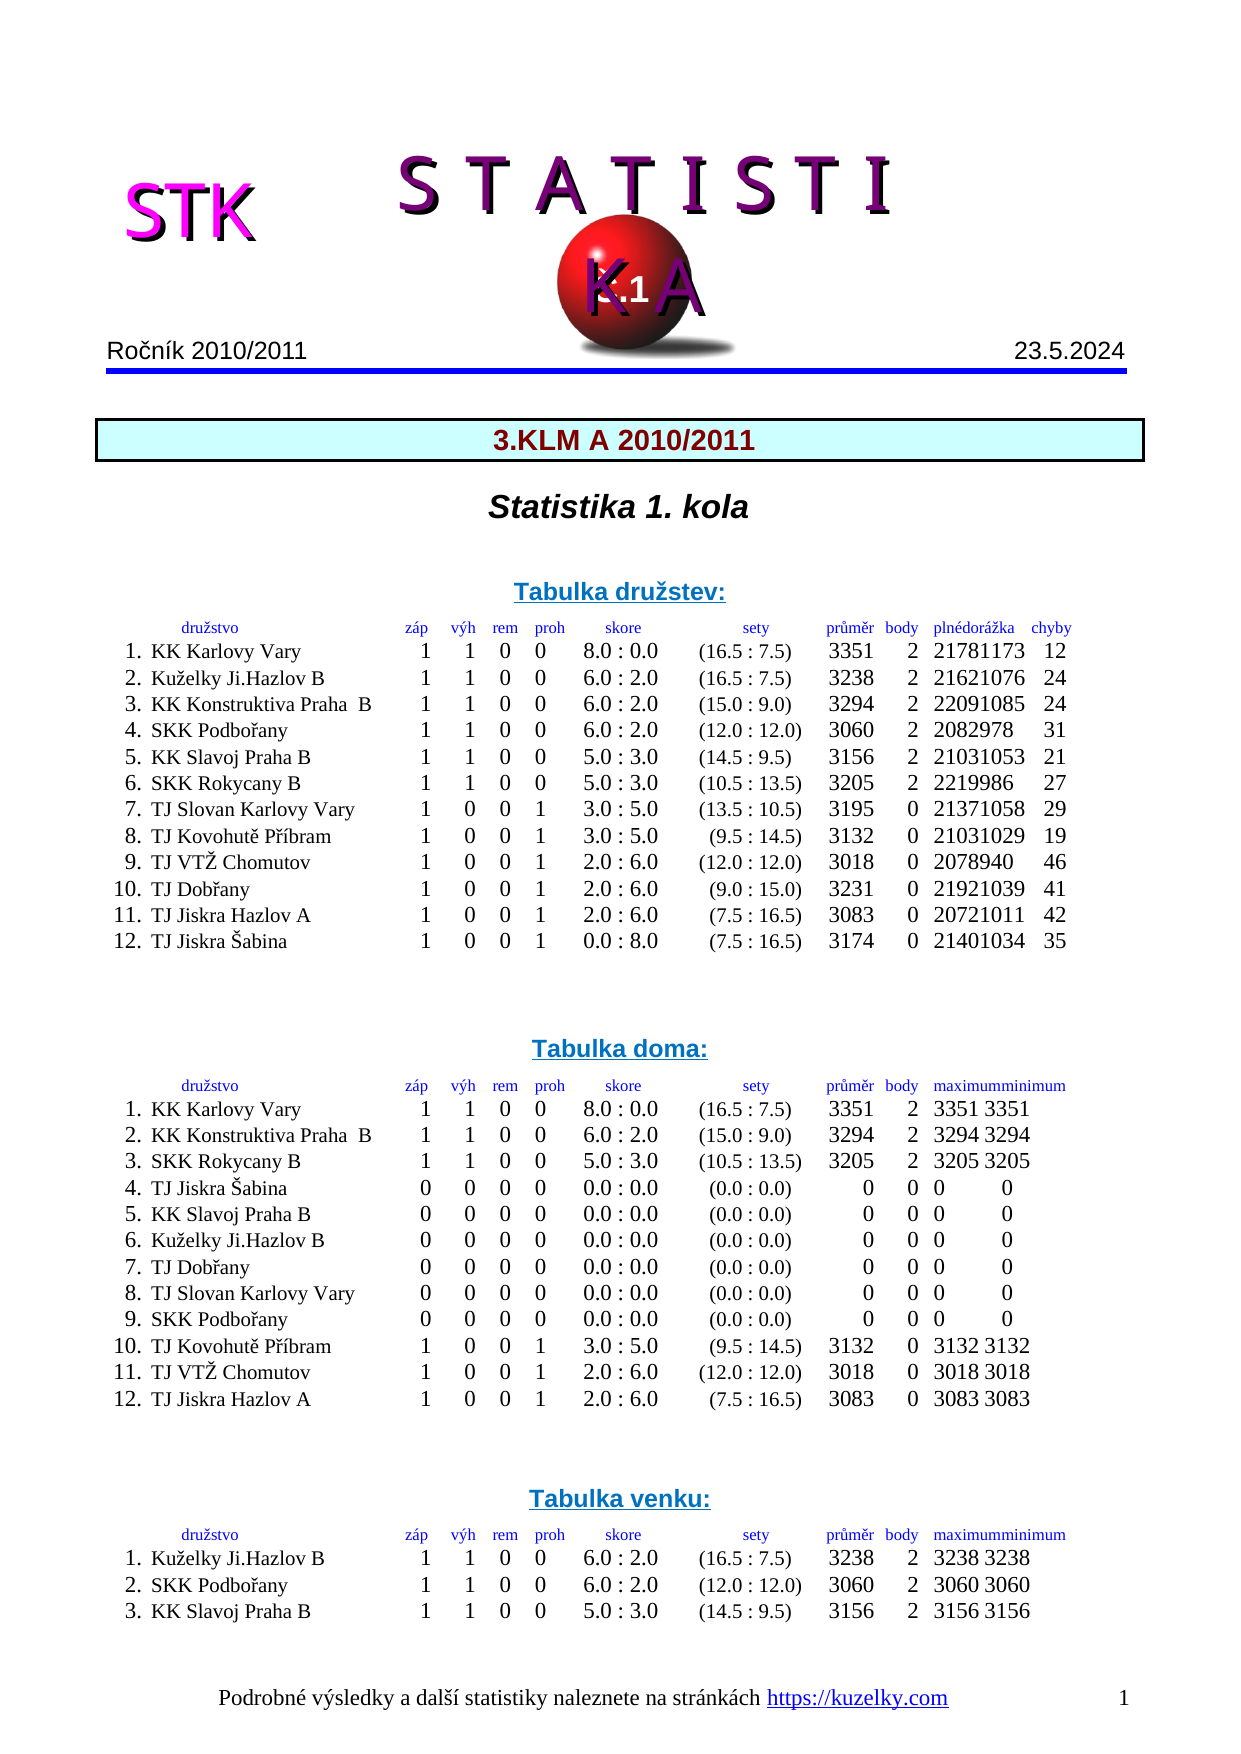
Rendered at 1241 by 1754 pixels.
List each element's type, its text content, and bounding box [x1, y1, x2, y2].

text 4. TJ Jiskra Šabina 0 0 0 0 0.0 : 0.0 (0.0 : 0.0) 0 0 0 0 [106, 1174, 1134, 1200]
text Č.1 [106, 267, 587, 310]
text 5. KK Slavoj Praha B 1 1 0 0 5.0 : 3.0 (14.5 : 9.5) 3156 2 2103 1053 21 [106, 743, 1134, 769]
text 1. KK Karlovy Vary 1 1 0 0 8.0 : 0.0 (16.5 : 7.5) 3351 2 3351 3351 [106, 1095, 1134, 1121]
text 6. Kuželky Ji.Hazlov B 0 0 0 0 0.0 : 0.0 (0.0 : 0.0) 0 0 0 0 [106, 1226, 1134, 1253]
text 4. SKK Podbořany 1 1 0 0 6.0 : 2.0 (12.0 : 12.0) 3060 2 2082 978 31 [106, 716, 1134, 743]
text 8. TJ Slovan Karlovy Vary 0 0 0 0 0.0 : 0.0 (0.0 : 0.0) 0 0 0 0 [106, 1279, 1134, 1306]
text 11. TJ Jiskra Hazlov A 1 0 0 1 2.0 : 6.0 (7.5 : 16.5) 3083 0 2072 1011 42 [106, 901, 1134, 927]
text Ročník 2010/2011 23.5.2024 [106, 336, 1134, 365]
text 2. Kuželky Ji.Hazlov B 1 1 0 0 6.0 : 2.0 (16.5 : 7.5) 3238 2 2162 1076 24 [106, 664, 1134, 690]
text 7. TJ Dobřany 0 0 0 0 0.0 : 0.0 (0.0 : 0.0) 0 0 0 0 [106, 1253, 1134, 1279]
text družstvo záp výh rem proh skore sety průměr body plné dorážka chyby [106, 618, 1134, 637]
text 6. SKK Rokycany B 1 1 0 0 5.0 : 3.0 (10.5 : 13.5) 3205 2 2219 986 27 [106, 769, 1134, 796]
text družstvo záp výh rem proh skore sety průměr body maximum minimum [106, 1076, 1134, 1095]
text Statistika 1. kola [106, 487, 1134, 526]
text 3. KK Slavoj Praha B 1 1 0 0 5.0 : 3.0 (14.5 : 9.5) 3156 2 3156 3156 [106, 1597, 1134, 1623]
text Tabulka družstev: [94, 577, 1145, 606]
text 5. KK Slavoj Praha B 0 0 0 0 0.0 : 0.0 (0.0 : 0.0) 0 0 0 0 [106, 1200, 1134, 1226]
text 9. SKK Podbořany 0 0 0 0 0.0 : 0.0 (0.0 : 0.0) 0 0 0 0 [106, 1306, 1134, 1332]
text Tabulka doma: [94, 1034, 1145, 1063]
text Č.1 [609, 267, 671, 310]
text 3. SKK Rokycany B 1 1 0 0 5.0 : 3.0 (10.5 : 13.5) 3205 2 3205 3205 [106, 1147, 1134, 1174]
text 1. Kuželky Ji.Hazlov B 1 1 0 0 6.0 : 2.0 (16.5 : 7.5) 3238 2 3238 3238 [106, 1544, 1134, 1571]
text 12. TJ Jiskra Šabina 1 0 0 1 0.0 : 8.0 (7.5 : 16.5) 3174 0 2140 1034 35 [106, 927, 1134, 954]
text 9. TJ VTŽ Chomutov 1 0 0 1 2.0 : 6.0 (12.0 : 12.0) 3018 0 2078 940 46 [106, 848, 1134, 874]
text 8. TJ Kovohutě Příbram 1 0 0 1 3.0 : 5.0 (9.5 : 14.5) 3132 0 2103 1029 19 [106, 822, 1134, 848]
text 2. SKK Podbořany 1 1 0 0 6.0 : 2.0 (12.0 : 12.0) 3060 2 3060 3060 [106, 1571, 1134, 1597]
text 2. KK Konstruktiva Praha B 1 1 0 0 6.0 : 2.0 (15.0 : 9.0) 3294 2 3294 3294 [106, 1121, 1134, 1147]
text 10. TJ Dobřany 1 0 0 1 2.0 : 6.0 (9.0 : 15.0) 3231 0 2192 1039 41 [106, 874, 1134, 901]
text Tabulka venku: [94, 1484, 1145, 1513]
text 12. TJ Jiskra Hazlov A 1 0 0 1 2.0 : 6.0 (7.5 : 16.5) 3083 0 3083 3083 [106, 1384, 1134, 1411]
text družstvo záp výh rem proh skore sety průměr body maximum minimum [106, 1525, 1134, 1544]
text 7. TJ Slovan Karlovy Vary 1 0 0 1 3.0 : 5.0 (13.5 : 10.5) 3195 0 2137 1058 29 [106, 796, 1134, 822]
text Č.1 [687, 267, 1134, 310]
subtitle 3.KLM A 2010/2011 [98, 421, 1142, 459]
text 10. TJ Kovohutě Příbram 1 0 0 1 3.0 : 5.0 (9.5 : 14.5) 3132 0 3132 3132 [106, 1332, 1134, 1358]
text 3. KK Konstruktiva Praha B 1 1 0 0 6.0 : 2.0 (15.0 : 9.0) 3294 2 2209 1085 24 [106, 690, 1134, 716]
text 11. TJ VTŽ Chomutov 1 0 0 1 2.0 : 6.0 (12.0 : 12.0) 3018 0 3018 3018 [106, 1358, 1134, 1384]
text 1. KK Karlovy Vary 1 1 0 0 8.0 : 0.0 (16.5 : 7.5) 3351 2 2178 1173 12 [106, 637, 1134, 664]
